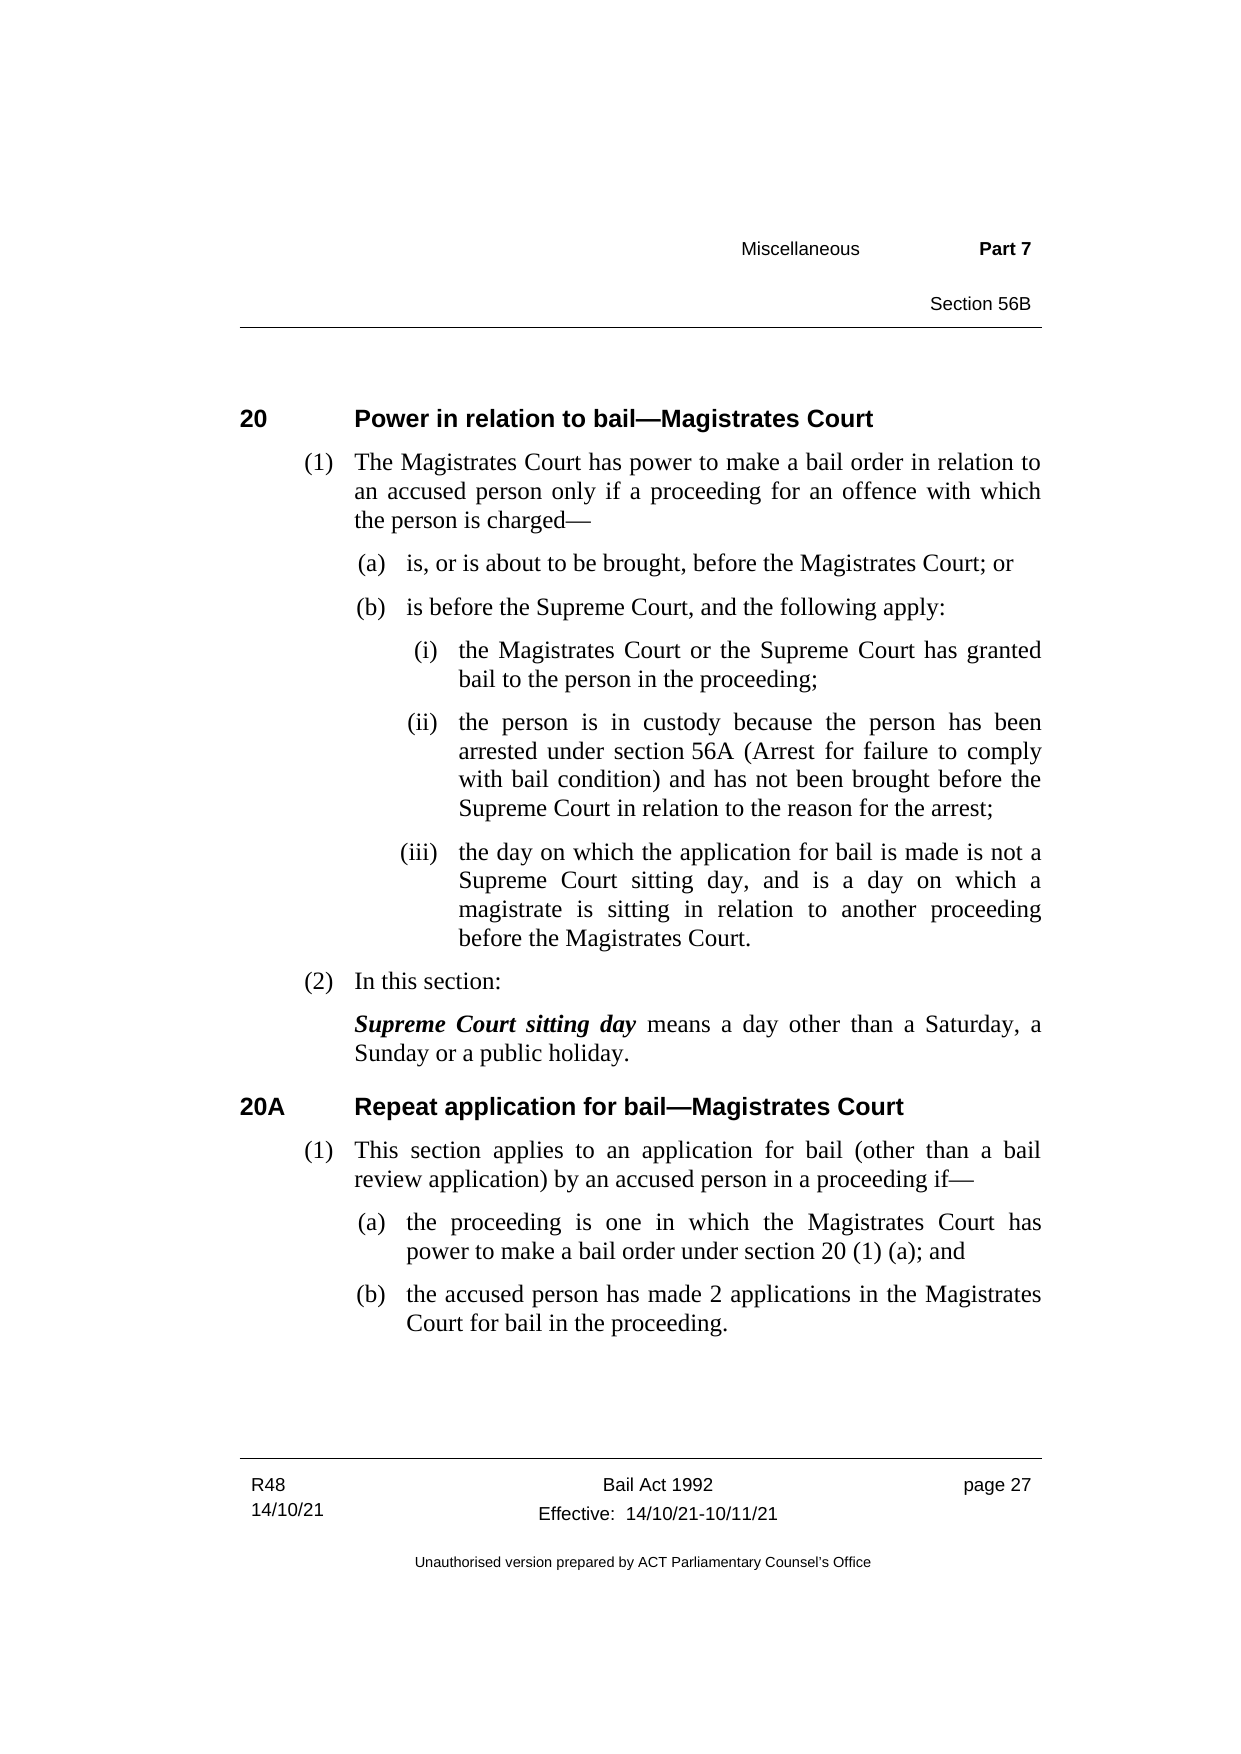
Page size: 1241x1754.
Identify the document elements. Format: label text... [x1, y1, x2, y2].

text (a) is, or is about to be brought, before the Magistrates Court; or [239, 548, 1042, 577]
text (b) is before the Supreme Court, and the following apply: [239, 592, 1042, 620]
text (b) the accused person has made 2 applications in the Magistrates Court for bail in the proceeding. [239, 1279, 1042, 1337]
text 20 Power in relation to bail—Magistrates Court [239, 404, 1042, 433]
text 20A Repeat application for bail—Magistrates Court [239, 1092, 1042, 1121]
text (2) In this section: [239, 966, 1042, 995]
text (a) the proceeding is one in which the Magistrates Court has power to make a bail order under section 20 (1) (a); and [239, 1207, 1042, 1265]
text (1) The Magistrates Court has power to make a bail order in relation to an accused person only if a proceeding for an offence with which the person is charged— [239, 447, 1042, 534]
text (1) This section applies to an application for bail (other than a bail review application) by an accused person in a proceeding if— [239, 1135, 1042, 1193]
text (i) the Magistrates Court or the Supreme Court has granted bail to the person in the proceeding; [239, 635, 1042, 692]
text Supreme Court sitting day means a day other than a Saturday, a Sunday or a public holiday. [354, 1009, 1042, 1067]
text (ii) the person is in custody because the person has been arrested under section 56A (Arrest for failure to comply with bail condition) and has not been brought before the Supreme Court in relation to the reason for the arrest; [239, 707, 1042, 822]
text (iii) the day on which the application for bail is made is not a Supreme Court sitting day, and is a day on which a magistrate is sitting in relation to another proceeding before the Magistrates Court. [239, 837, 1042, 952]
